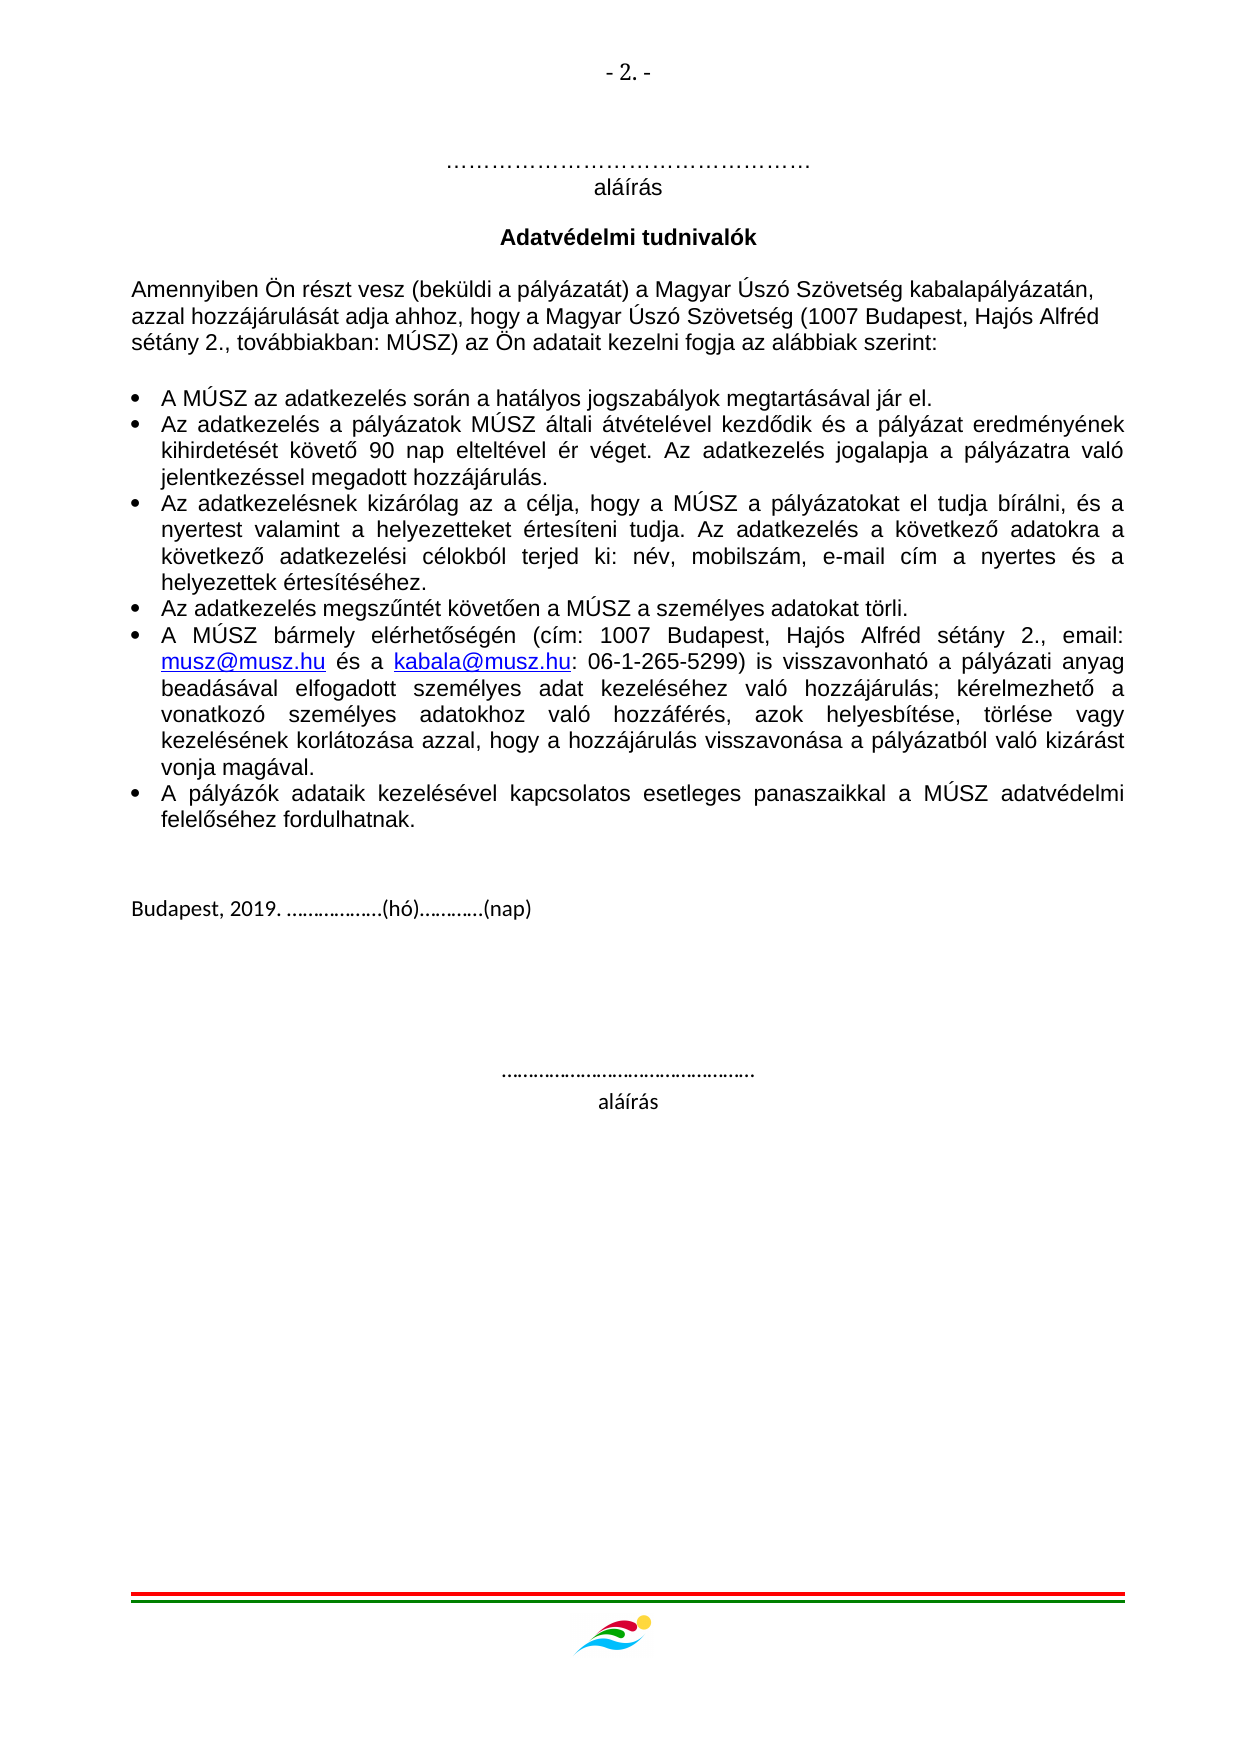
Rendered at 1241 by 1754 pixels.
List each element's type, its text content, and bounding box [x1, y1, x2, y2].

picture [570, 1613, 654, 1658]
list Az adatkezelés a pályázatok MÚSZ általi átvételével kezdődik és a pályázat eredményének kihirdetését követő 90 nap elteltével ér véget. Az adatkezelés jogalapja a pályázatra való jelentkezéssel megadott hozzájárulás. [131, 411, 1125, 490]
list Budapest, 2019. ………………(hó)…………(nap) [131, 894, 1125, 922]
list A MÚSZ bármely elérhetőségén (cím: 1007 Budapest, Hajós Alfréd sétány 2., email: musz@musz.hu és a kabala@musz.hu: 06-1-265-5299) is visszavonható a pályázati anyag beadásával elfogadott személyes adat kezeléséhez való hozzájárulás; kérelmezhető a vonatkozó személyes adatokhoz való hozzáférés, azok helyesbítése, törlése vagy kezelésének korlátozása azzal, hogy a hozzájárulás visszavonása a pályázatból való kizárást vonja magával. [131, 622, 1125, 780]
list ………………………………………… aláírás [131, 1055, 1125, 1115]
text Adatvédelmi tudnivalók [131, 224, 1125, 250]
text ………………………………………… aláírás [131, 147, 1125, 200]
list Az adatkezelésnek kizárólag az a célja, hogy a MÚSZ a pályázatokat el tudja bírálni, és a nyertest valamint a helyezetteket értesíteni tudja. Az adatkezelés a következő adatokra a következő adatkezelési célokból terjed ki: név, mobilszám, e-mail cím a nyertes és a helyezettek értesítéséhez. [131, 490, 1125, 595]
list A pályázók adataik kezelésével kapcsolatos esetleges panaszaikkal a MÚSZ adatvédelmi felelőséhez fordulhatnak. [131, 780, 1125, 833]
text Amennyiben Ön részt vesz (beküldi a pályázatát) a Magyar Úszó Szövetség kabalapályázatán, azzal hozzájárulását adja ahhoz, hogy a Magyar Úszó Szövetség (1007 Budapest, Hajós Alfréd sétány 2., továbbiakban: MÚSZ) az Ön adatait kezelni fogja az alábbiak szerint: [131, 276, 1125, 355]
list A MÚSZ az adatkezelés során a hatályos jogszabályok megtartásával jár el. [131, 384, 1125, 411]
list Az adatkezelés megszűntét követően a MÚSZ a személyes adatokat törli. [131, 595, 1125, 622]
